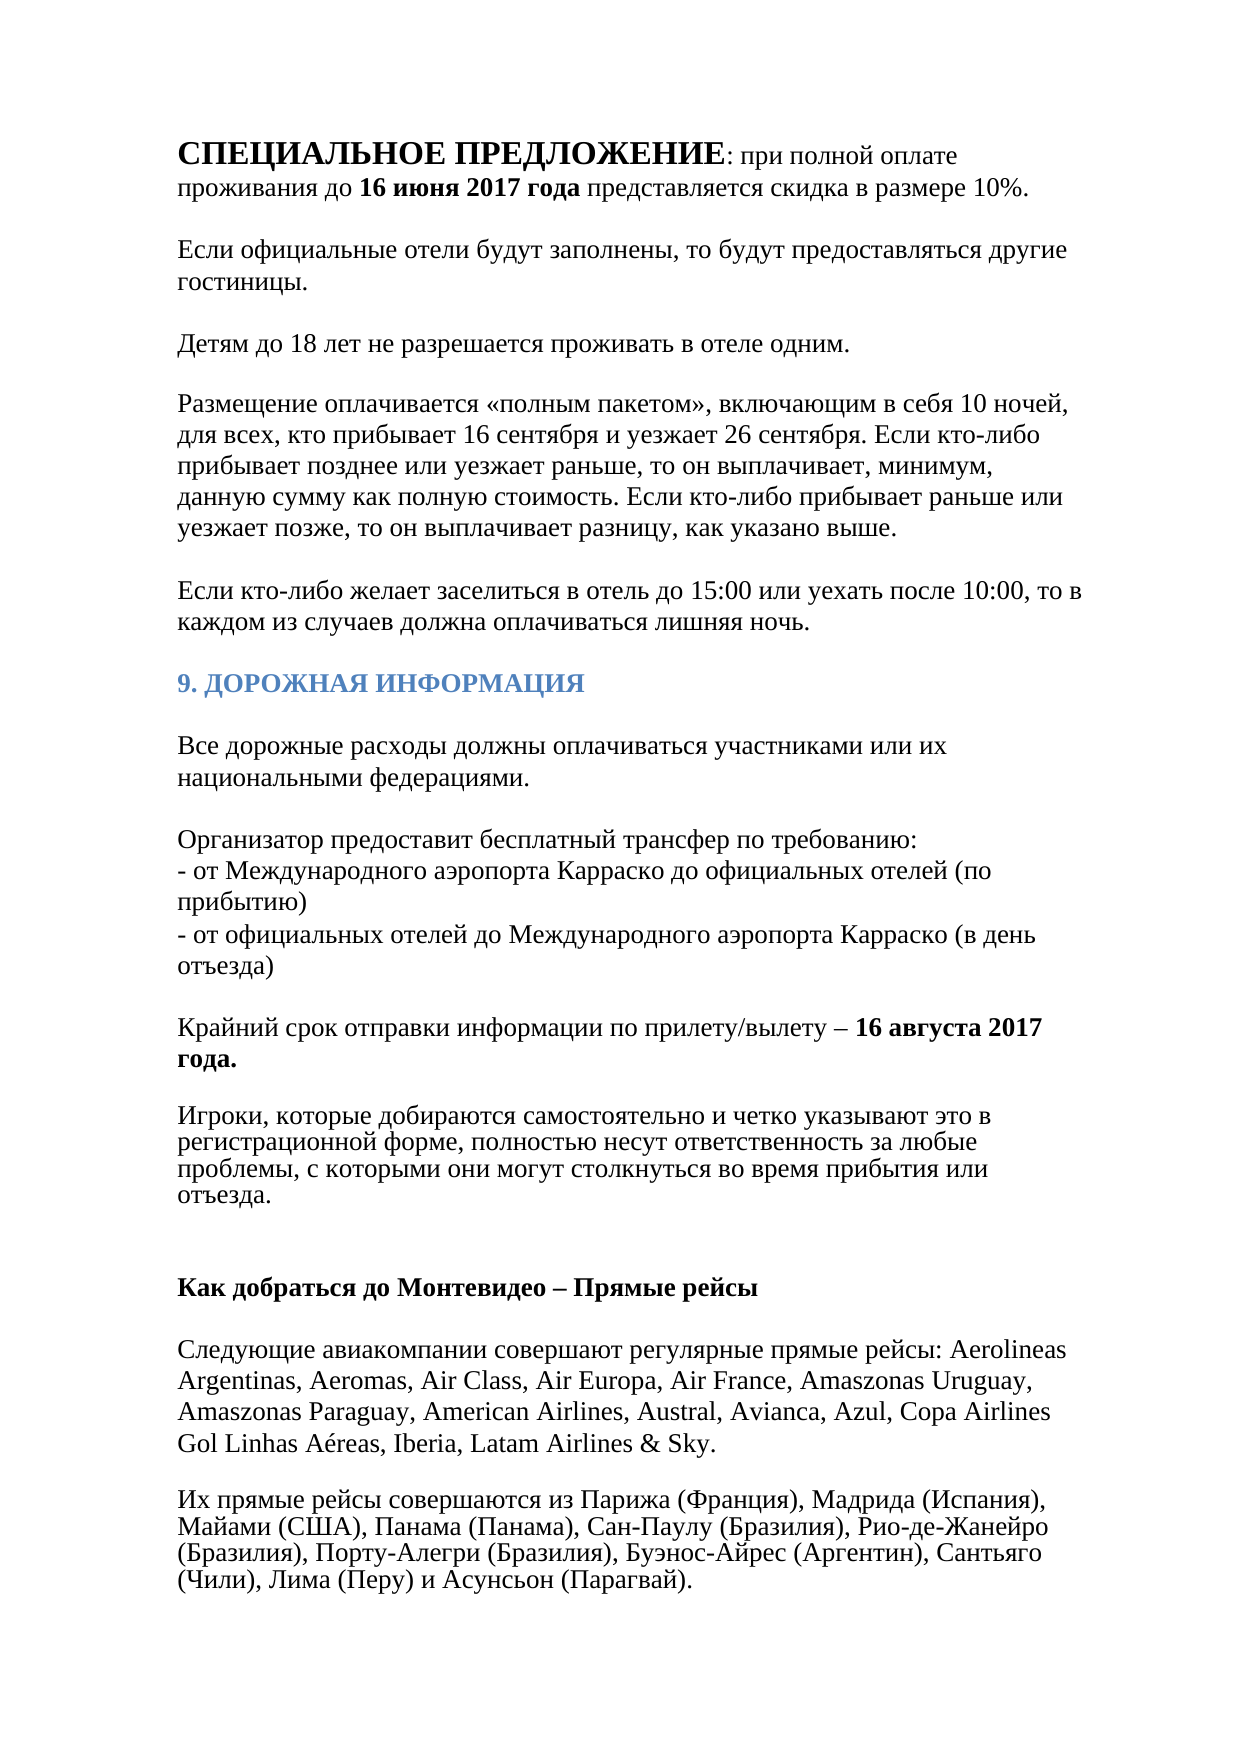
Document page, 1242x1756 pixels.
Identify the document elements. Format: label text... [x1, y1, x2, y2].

text - от Международного аэропорта Карраско до официальных отелей (по прибытию) [177, 854, 1083, 916]
text Следующие авиакомпании совершают регулярные прямые рейсы: Aerolineas Argentinas, Aeromas, Air Class, Air Europa, Air France, Amaszonas Uruguay, Amaszonas Paraguay, American Airlines, Austral, Avianca, Azul, Copa Airlines Gol Linhas Aéreas, Iberia, Latam Airlines & Sky. [177, 1333, 1083, 1458]
text Если официальные отели будут заполнены, то будут предоставляться другие гостиницы. [177, 233, 1083, 296]
text Как добраться до Монтевидео – Прямые рейсы [177, 1271, 1083, 1302]
text Размещение оплачивается «полным пакетом», включающим в себя 10 ночей, для всех, кто прибывает 16 сентября и уезжает 26 сентября. Если кто-либо прибывает позднее или уезжает раньше, то он выплачивает, минимум, данную сумму как полную стоимость. Если кто-либо прибывает раньше или уезжает позже, то он выплачивает разницу, как указано выше. [177, 387, 1083, 543]
text Игроки, которые добираются самостоятельно и четко указывают это в регистрационной форме, полностью несут ответственность за любые проблемы, с которыми они могут столкнуться во время прибытия или отъезда. [177, 1104, 1083, 1210]
text Организатор предоставит бесплатный трансфер по требованию: [177, 823, 1083, 854]
text Если кто-либо желает заселиться в отель до 15:00 или уехать после 10:00, то в каждом из случаев должна оплачиваться лишняя ночь. [177, 574, 1083, 636]
text Детям до 18 лет не разрешается проживать в отеле одним. [177, 327, 1083, 358]
text Их прямые рейсы совершаются из Парижа (Франция), Мадрида (Испания), Майами (США), Панама (Панама), Сан-Паулу (Бразилия), Рио-де-Жанейро (Бразилия), Порту-Алегри (Бразилия), Буэнос-Айрес (Аргентин), Сантьяго (Чили), Лима (Перу) и Асунсьон (Парагвай). [177, 1488, 1083, 1594]
text Все дорожные расходы должны оплачиваться участниками или их национальными федерациями. [177, 729, 1083, 792]
text 9. ДОРОЖНАЯ ИНФОРМАЦИЯ [177, 667, 1083, 698]
text Крайний срок отправки информации по прилету/вылету – 16 августа 2017 года. [177, 1011, 1083, 1074]
text СПЕЦИАЛЬНОЕ ПРЕДЛОЖЕНИЕ: при полной оплате проживания до 16 июня 2017 года представляется скидка в размере 10%. [177, 133, 1083, 202]
text - от официальных отелей до Международного аэропорта Карраско (в день отъезда) [177, 918, 1083, 980]
